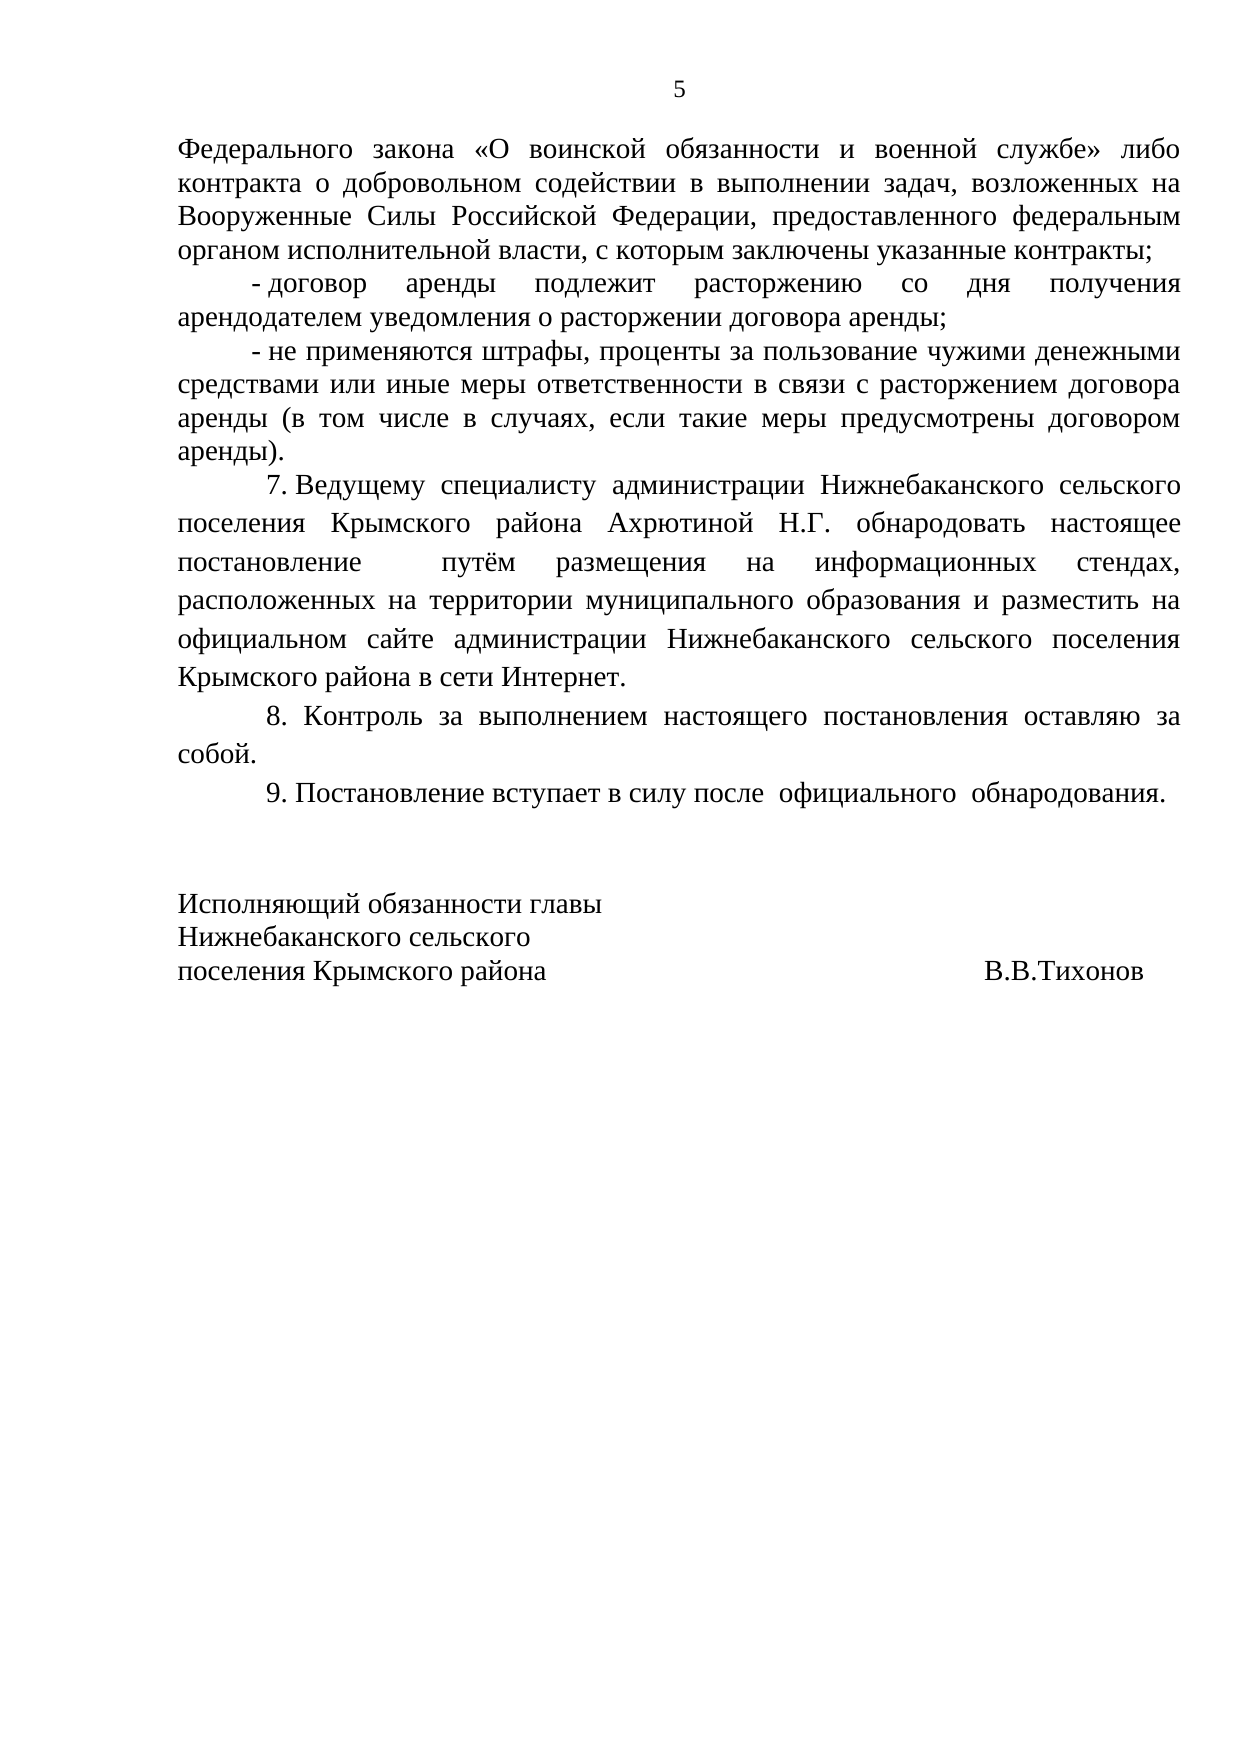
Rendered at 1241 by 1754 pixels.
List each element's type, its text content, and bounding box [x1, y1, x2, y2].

text - не применяются штрафы, проценты за пользование чужими денежными средствами или иные меры ответственности в связи с расторжением договора аренды (в том числе в случаях, если такие меры предусмотрены договором аренды). [177, 333, 1181, 467]
text 9. Постановление вступает в силу после официального обнародования. [177, 775, 1181, 809]
text Исполняющий обязанности главы [177, 886, 1211, 919]
text поселения Крымского района В.В.Тихонов [177, 953, 1211, 986]
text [177, 131, 1181, 266]
text 8. Контроль за выполнением настоящего постановления оставляю за собой. [177, 698, 1181, 770]
text Нижнебаканского сельского [177, 919, 1211, 953]
text 7. Ведущему специалисту администрации Нижнебаканского сельского поселения Крымского района Ахрютиной Н.Г. обнародовать настоящее постановление путём размещения на информационных стендах, расположенных на территории муниципального образования и разместить на официальном сайте администрации Нижнебаканского сельского поселения Крымского района в сети Интернет. [177, 467, 1181, 693]
text - договор аренды подлежит расторжению со дня получения арендодателем уведомления о расторжении договора аренды; [177, 266, 1181, 333]
